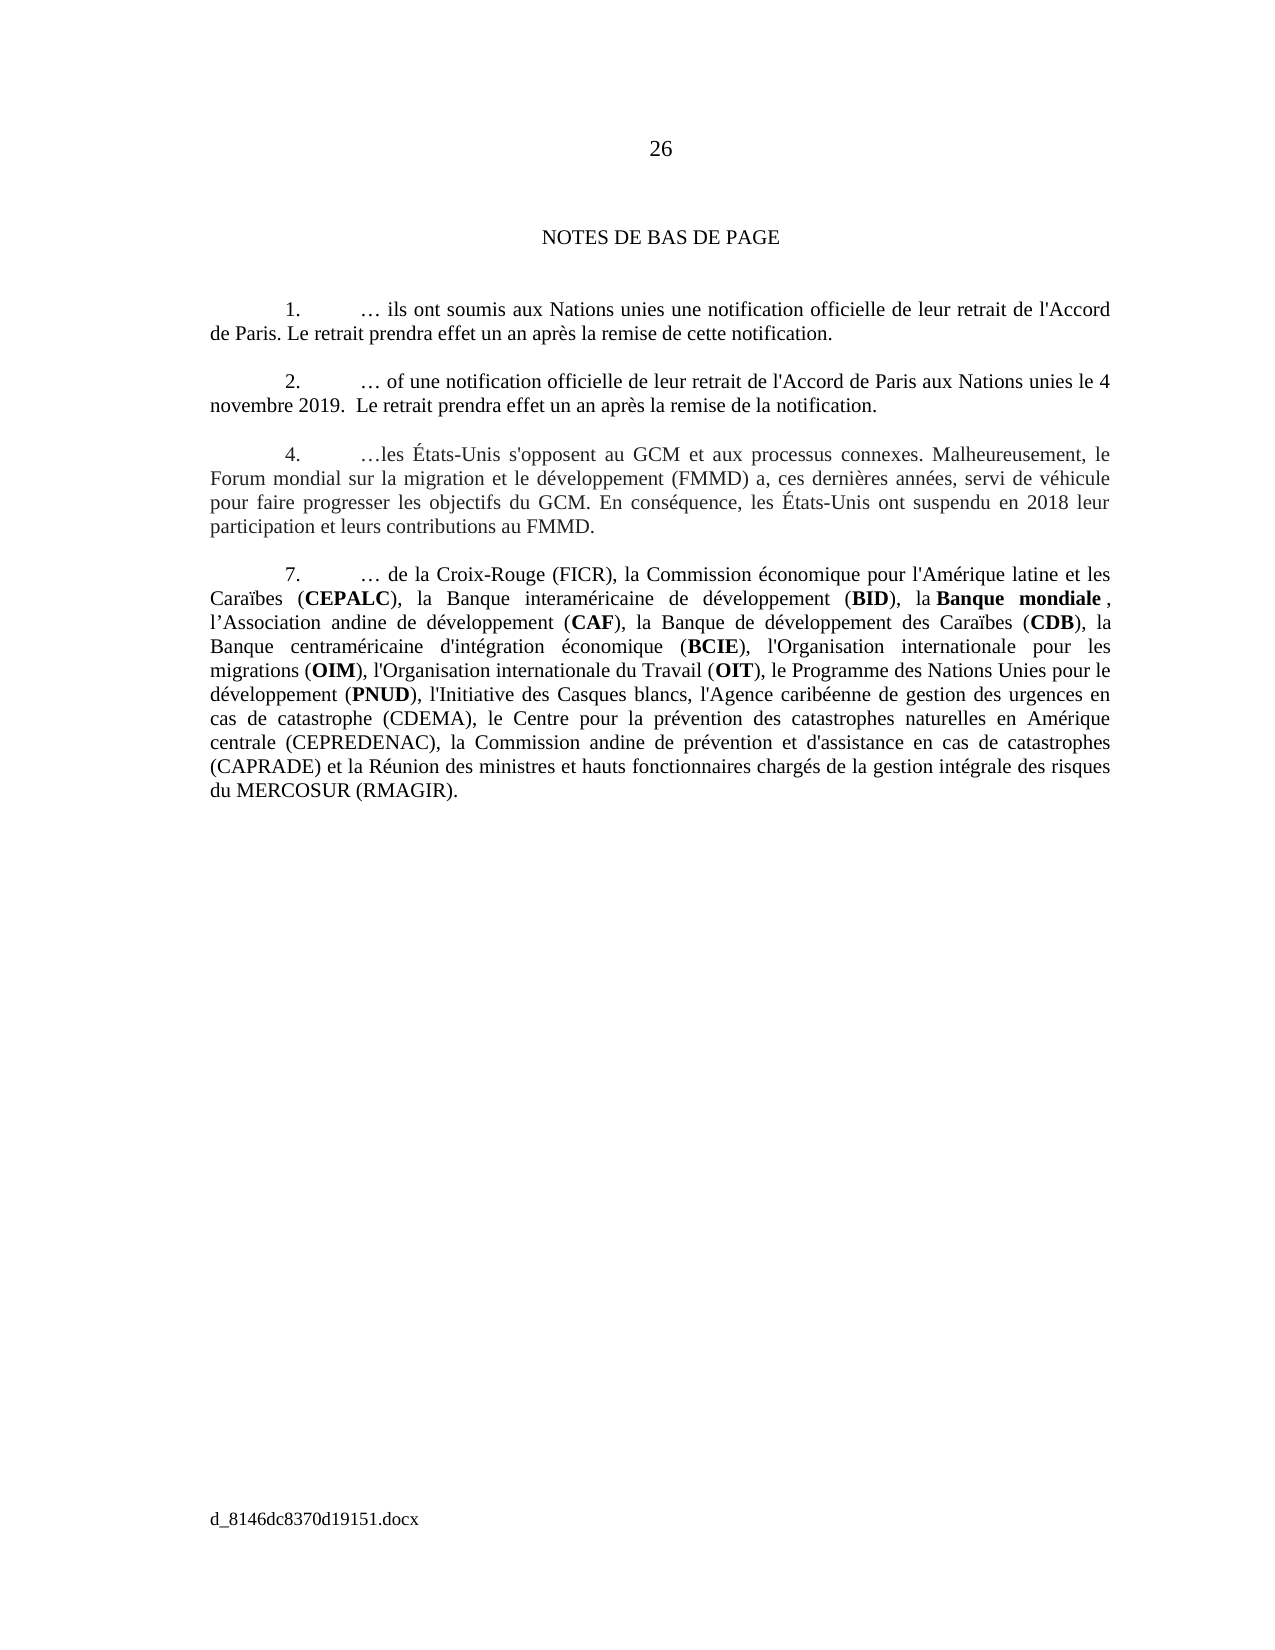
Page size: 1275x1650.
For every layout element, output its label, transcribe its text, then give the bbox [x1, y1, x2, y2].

text 1. … ils ont soumis aux Nations unies une notification officielle de leur retrait de l'Accord de Paris. Le retrait prendra effet un an après la remise de cette notification. [210, 297, 1111, 345]
text NOTES DE BAS DE PAGE [210, 225, 1111, 249]
text 2. … of une notification officielle de leur retrait de l'Accord de Paris aux Nations unies le 4 novembre 2019. Le retrait prendra effet un an après la remise de la notification. [210, 369, 1111, 417]
text 4. …les États-Unis s'opposent au GCM et aux processus connexes. Malheureusement, le Forum mondial sur la migration et le développement (FMMD) a, ces dernières années, servi de véhicule pour faire progresser les objectifs du GCM. En conséquence, les États-Unis ont suspendu en 2018 leur participation et leurs contributions au FMMD. [210, 442, 1111, 538]
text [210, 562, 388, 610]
